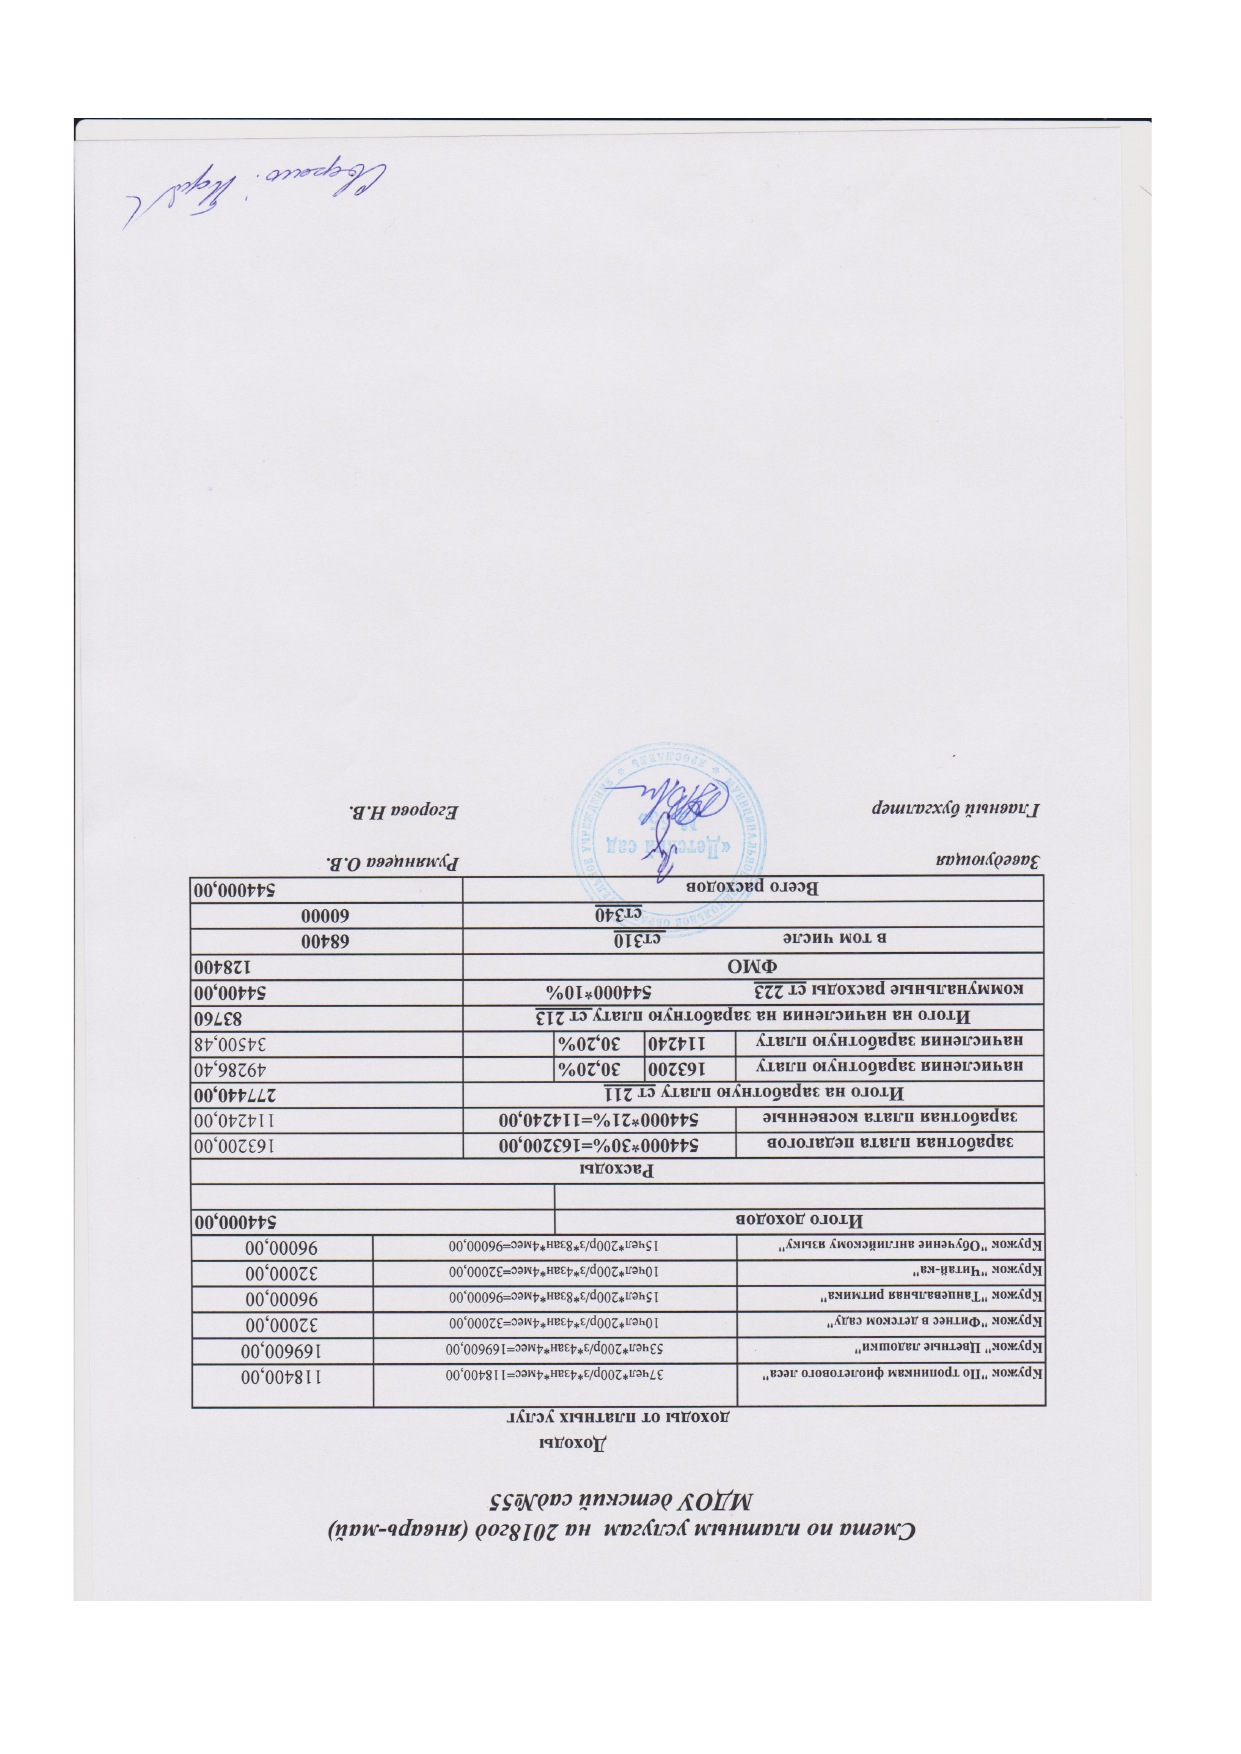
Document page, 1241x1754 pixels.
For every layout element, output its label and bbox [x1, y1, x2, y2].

picture [73, 118, 1152, 1601]
